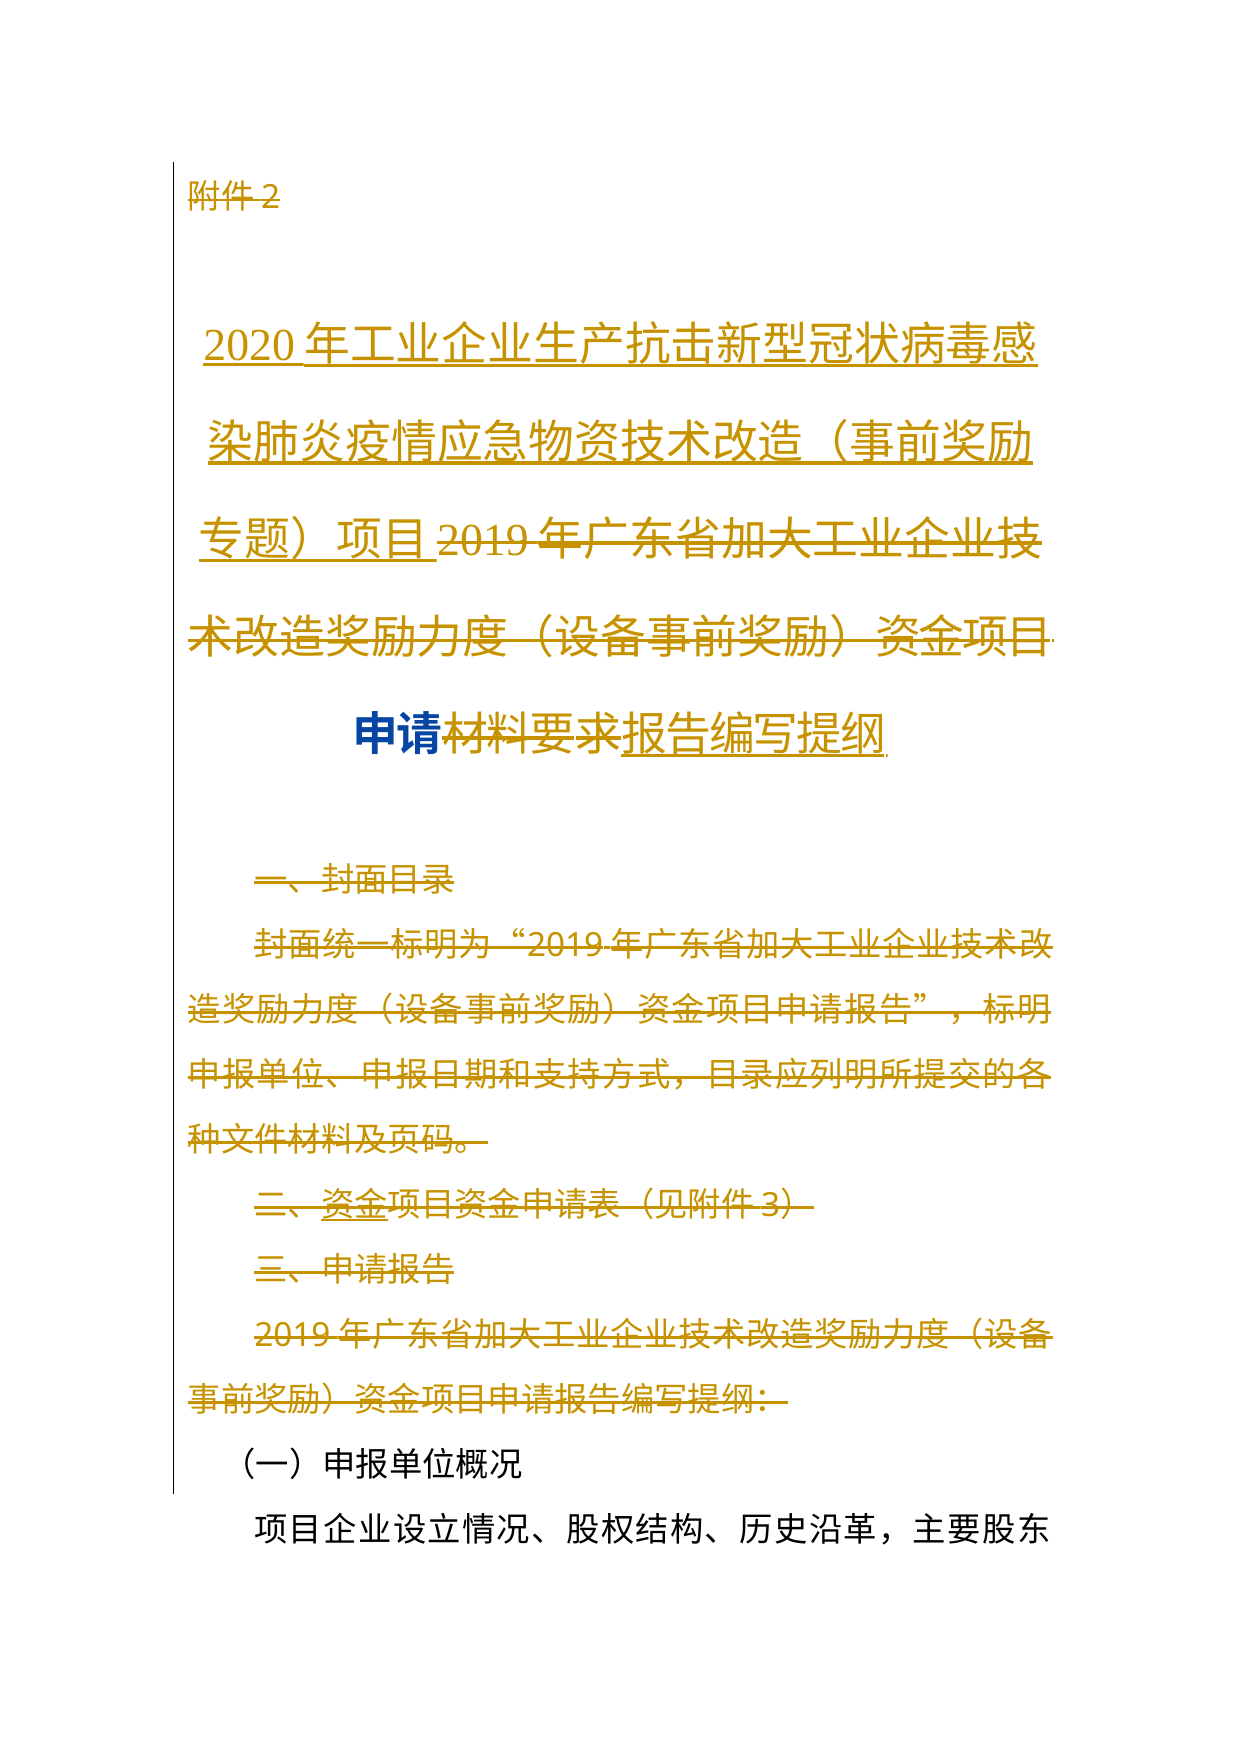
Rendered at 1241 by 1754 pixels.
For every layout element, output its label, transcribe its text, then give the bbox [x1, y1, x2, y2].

text （一）申报单位概况 [187, 1429, 1053, 1494]
text 申请 [187, 292, 1053, 779]
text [187, 1494, 1053, 1559]
